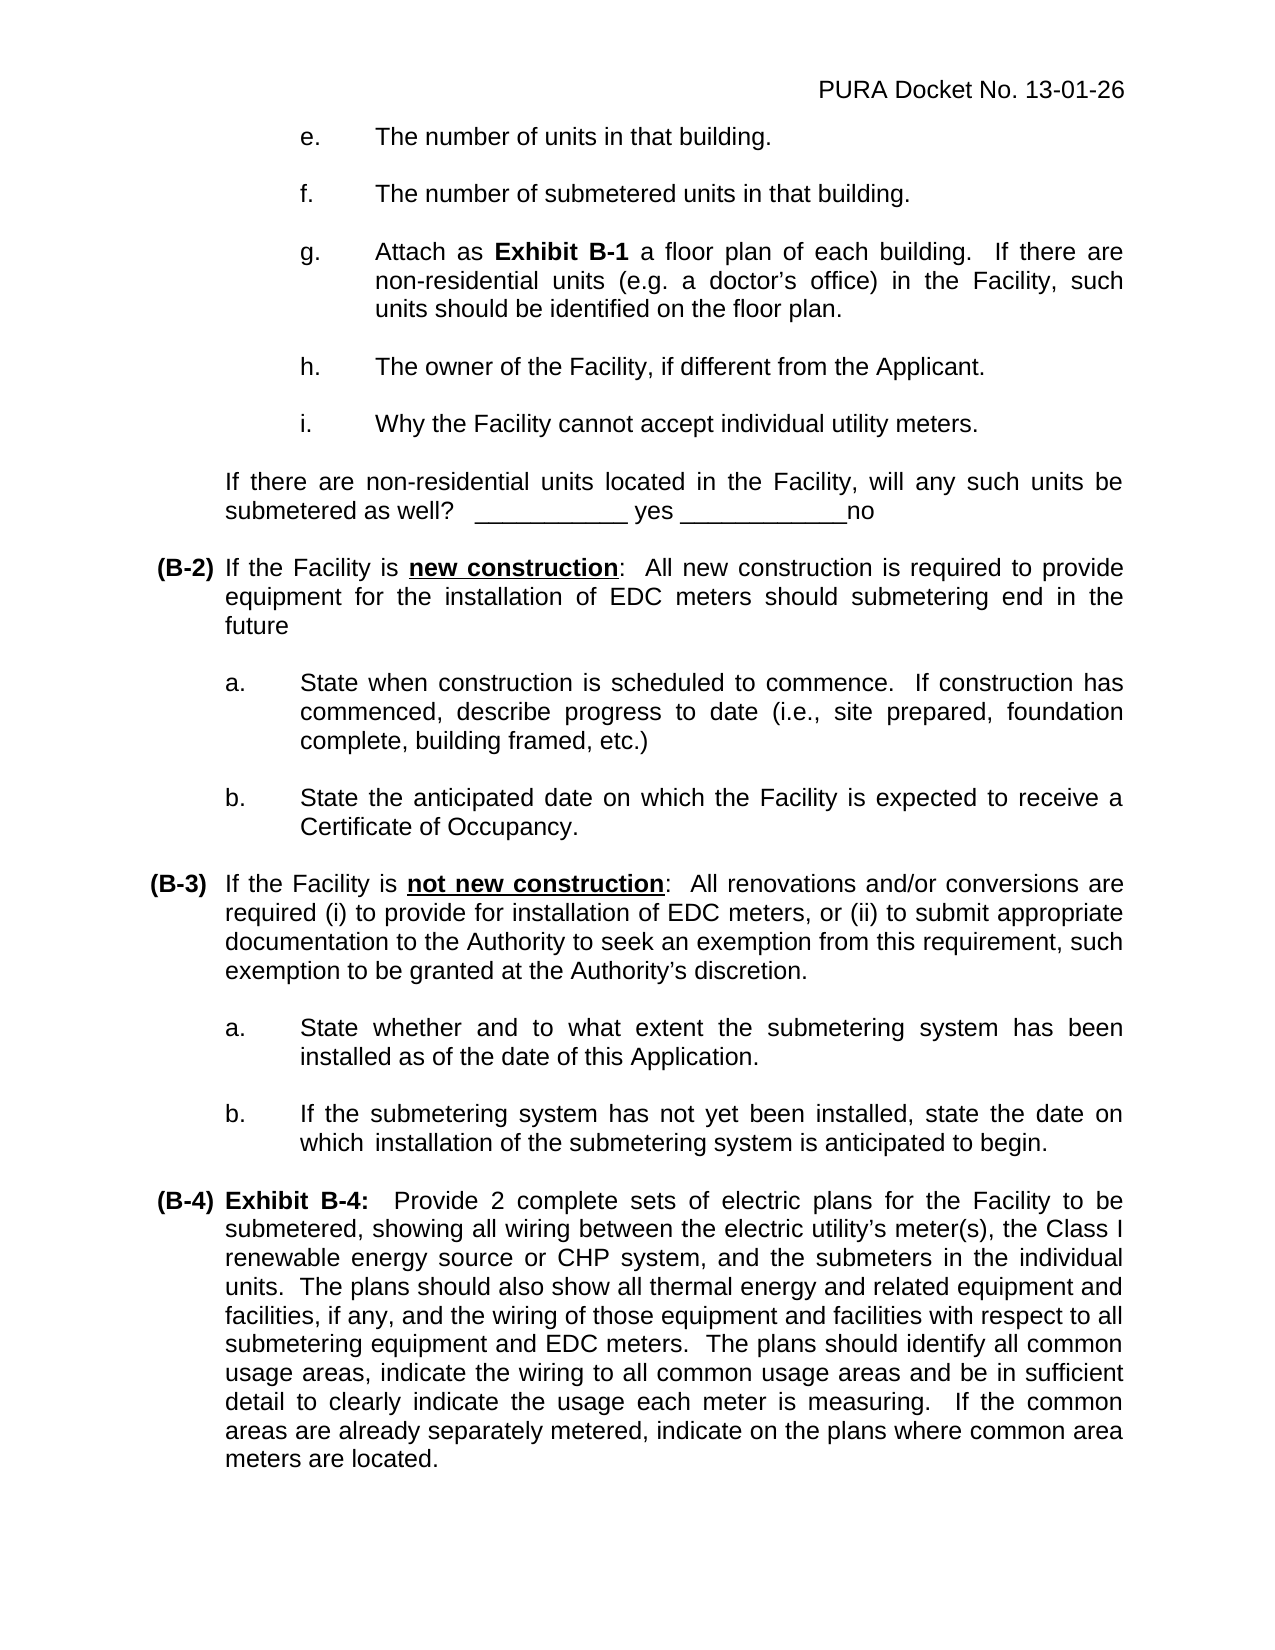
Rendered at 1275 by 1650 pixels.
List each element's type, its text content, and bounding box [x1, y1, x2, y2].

text If there are non-residential units located in the Facility, will any such units be submetered as well? ___________ yes ____________no [225, 467, 1125, 524]
text b. If the submetering system has not yet been installed, state the date on which installation of the submetering system is anticipated to begin. [225, 1099, 1125, 1157]
text b. State the anticipated date on which the Facility is expected to receive a Certificate of Occupancy. [225, 783, 1125, 841]
text f. The number of submetered units in that building. [150, 179, 1125, 208]
list Why the Facility cannot accept individual utility meters. [300, 409, 1125, 438]
text (B-3) If the Facility is not new construction: All renovations and/or conversions are required (i) to provide for installation of EDC meters, or (ii) to submit appropriate documentation to the Authority to seek an exemption from this requirement, such exemption to be granted at the Authority’s discretion. [150, 869, 1125, 984]
text g. Attach as Exhibit B-1 a floor plan of each building. If there are non-residential units (e.g. a doctor’s office) in the Facility, such units should be identified on the floor plan. [300, 237, 1125, 323]
text (B-2) If the Facility is new construction: All new construction is required to provide equipment for the installation of EDC meters should submetering end in the future [150, 553, 1125, 639]
text e. The number of units in that building. [150, 122, 1125, 151]
text a. State when construction is scheduled to commence. If construction has commenced, describe progress to date (i.e., site prepared, foundation complete, building framed, etc.) [225, 668, 1125, 754]
text h. The owner of the Facility, if different from the Applicant. [150, 352, 1125, 381]
text a. State whether and to what extent the submetering system has been installed as of the date of this Application. [225, 1013, 1125, 1071]
text (B-4) Exhibit B-4: Provide 2 complete sets of electric plans for the Facility to be submetered, showing all wiring between the electric utility’s meter(s), the Class I renewable energy source or CHP system, and the submeters in the individual units. The plans should also show all thermal energy and related equipment and facilities, if any, and the wiring of those equipment and facilities with respect to all submetering equipment and EDC meters. The plans should identify all common usage areas, indicate the wiring to all common usage areas and be in sufficient detail to clearly indicate the usage each meter is measuring. If the common areas are already separately metered, indicate on the plans where common area meters are located. [150, 1186, 1125, 1473]
